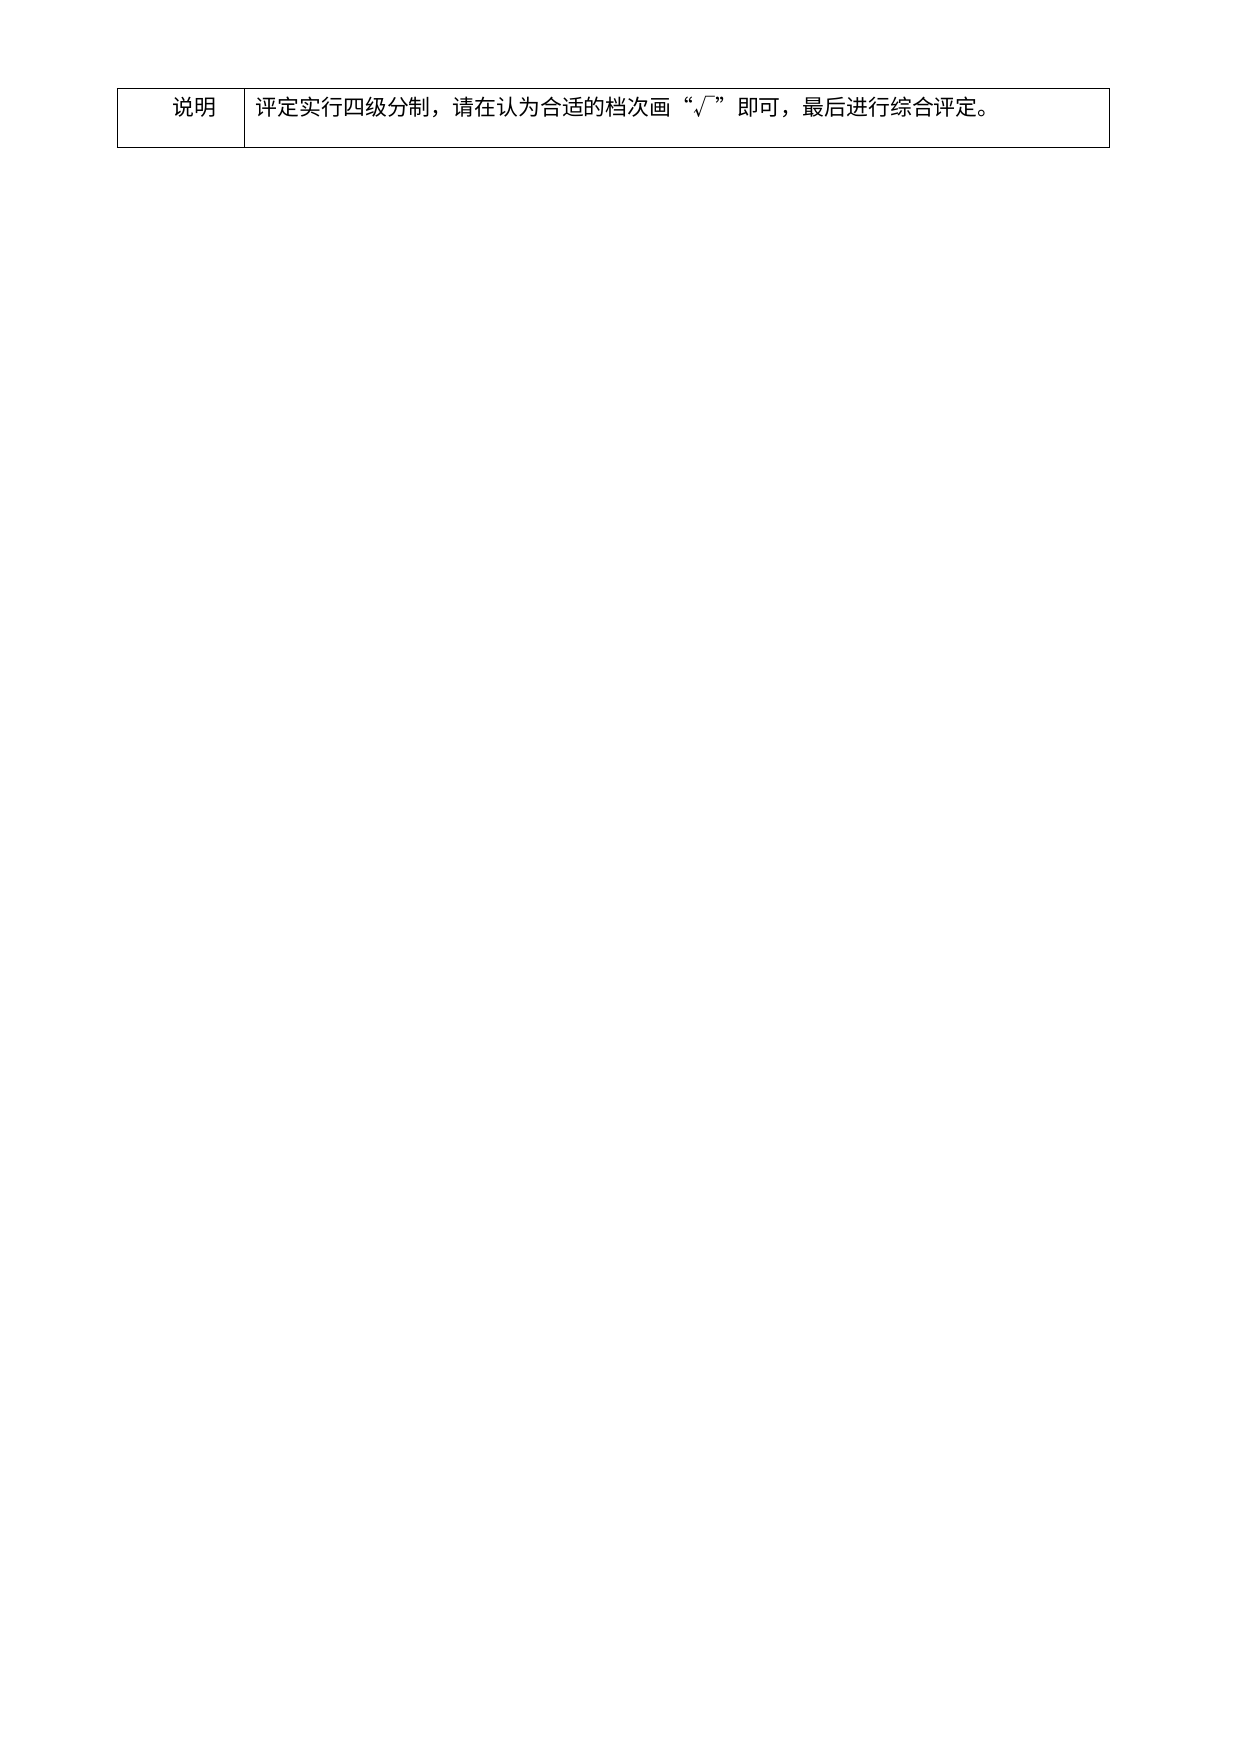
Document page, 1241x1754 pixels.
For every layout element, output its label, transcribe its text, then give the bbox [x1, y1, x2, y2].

table_cell 说明 [118, 89, 244, 147]
table_cell 评定实行四级分制，请在认为合适的档次画“√”即可，最后进行综合评定。 [245, 89, 1109, 147]
